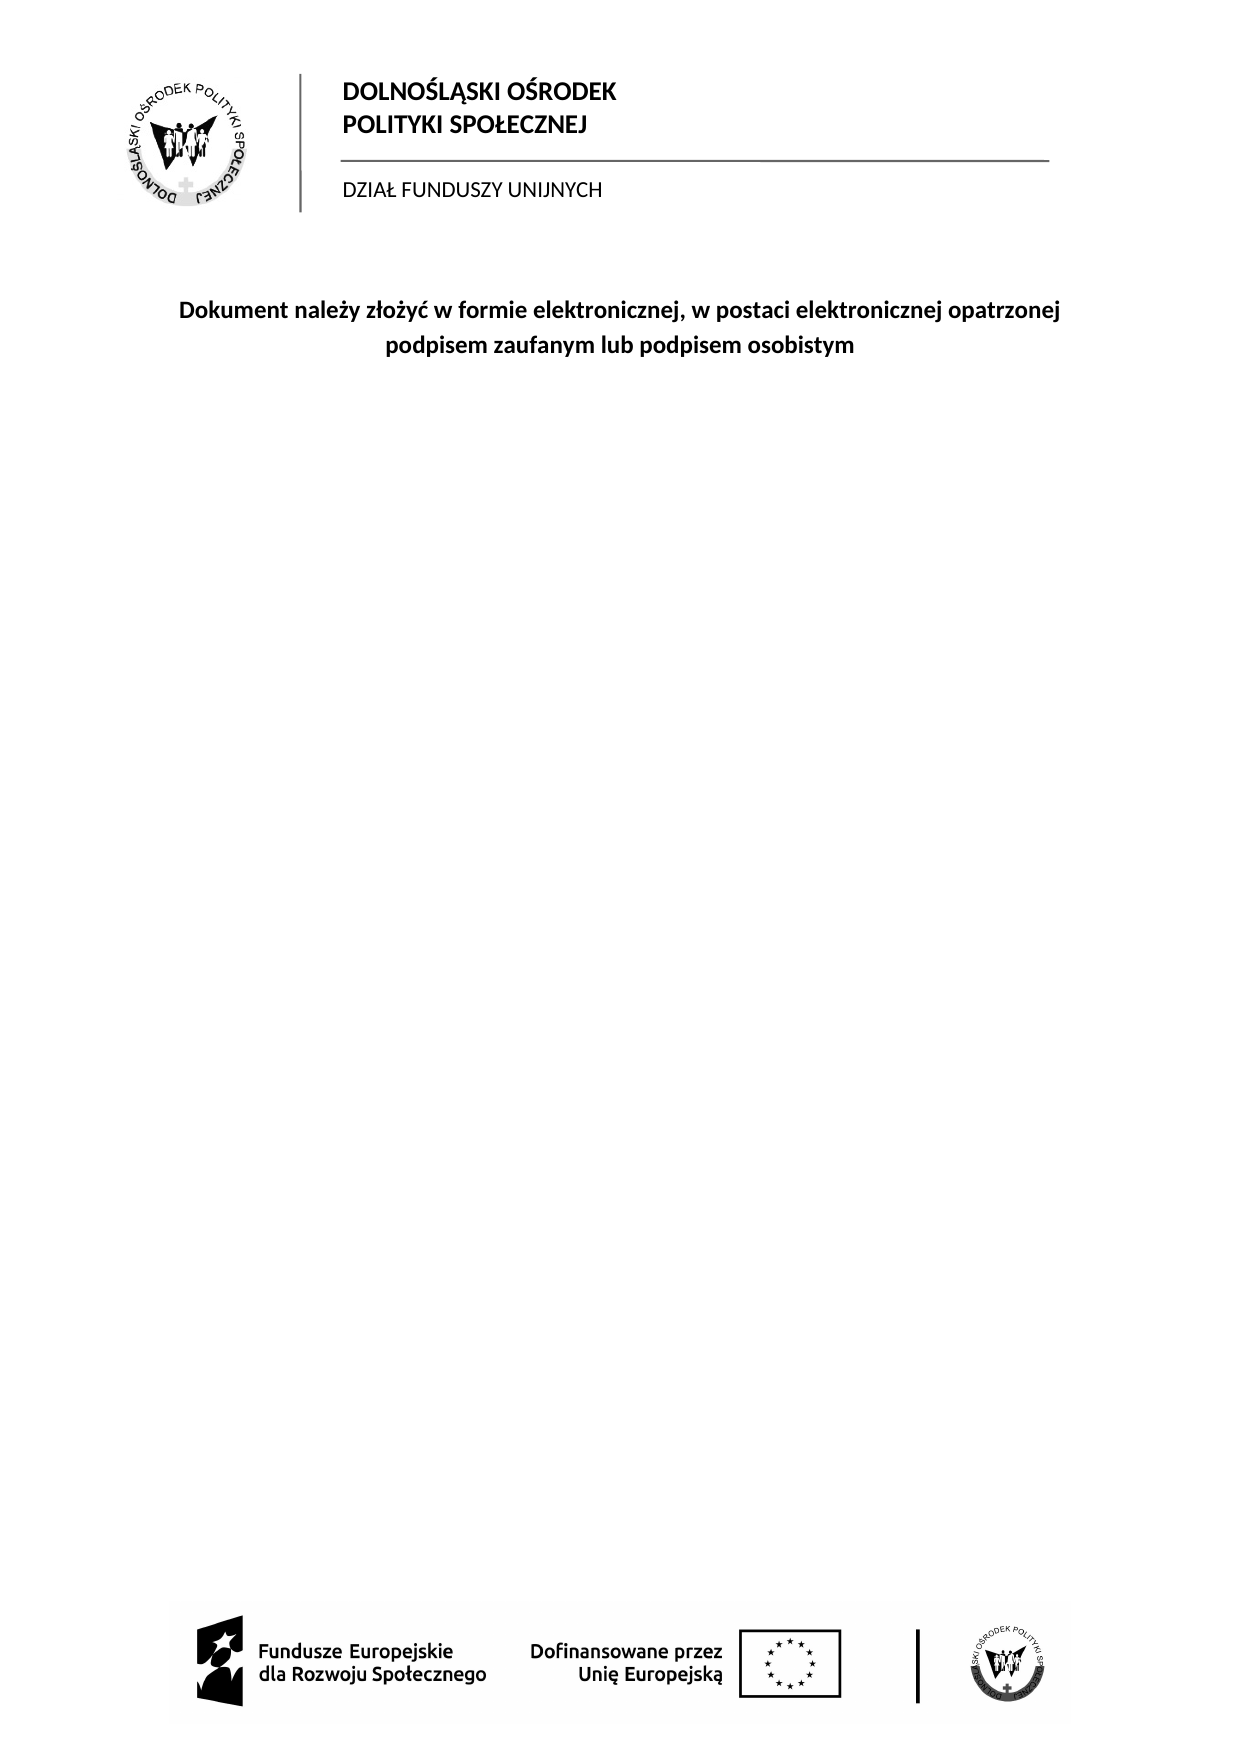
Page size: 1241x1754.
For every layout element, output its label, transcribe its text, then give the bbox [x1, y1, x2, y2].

text Dokument należy złożyć w formie elektronicznej, w postaci elektronicznej opatrzonej podpisem zaufanym lub podpisem osobistym [148, 294, 1093, 360]
picture [168, 1601, 1072, 1724]
picture [87, 62, 284, 225]
